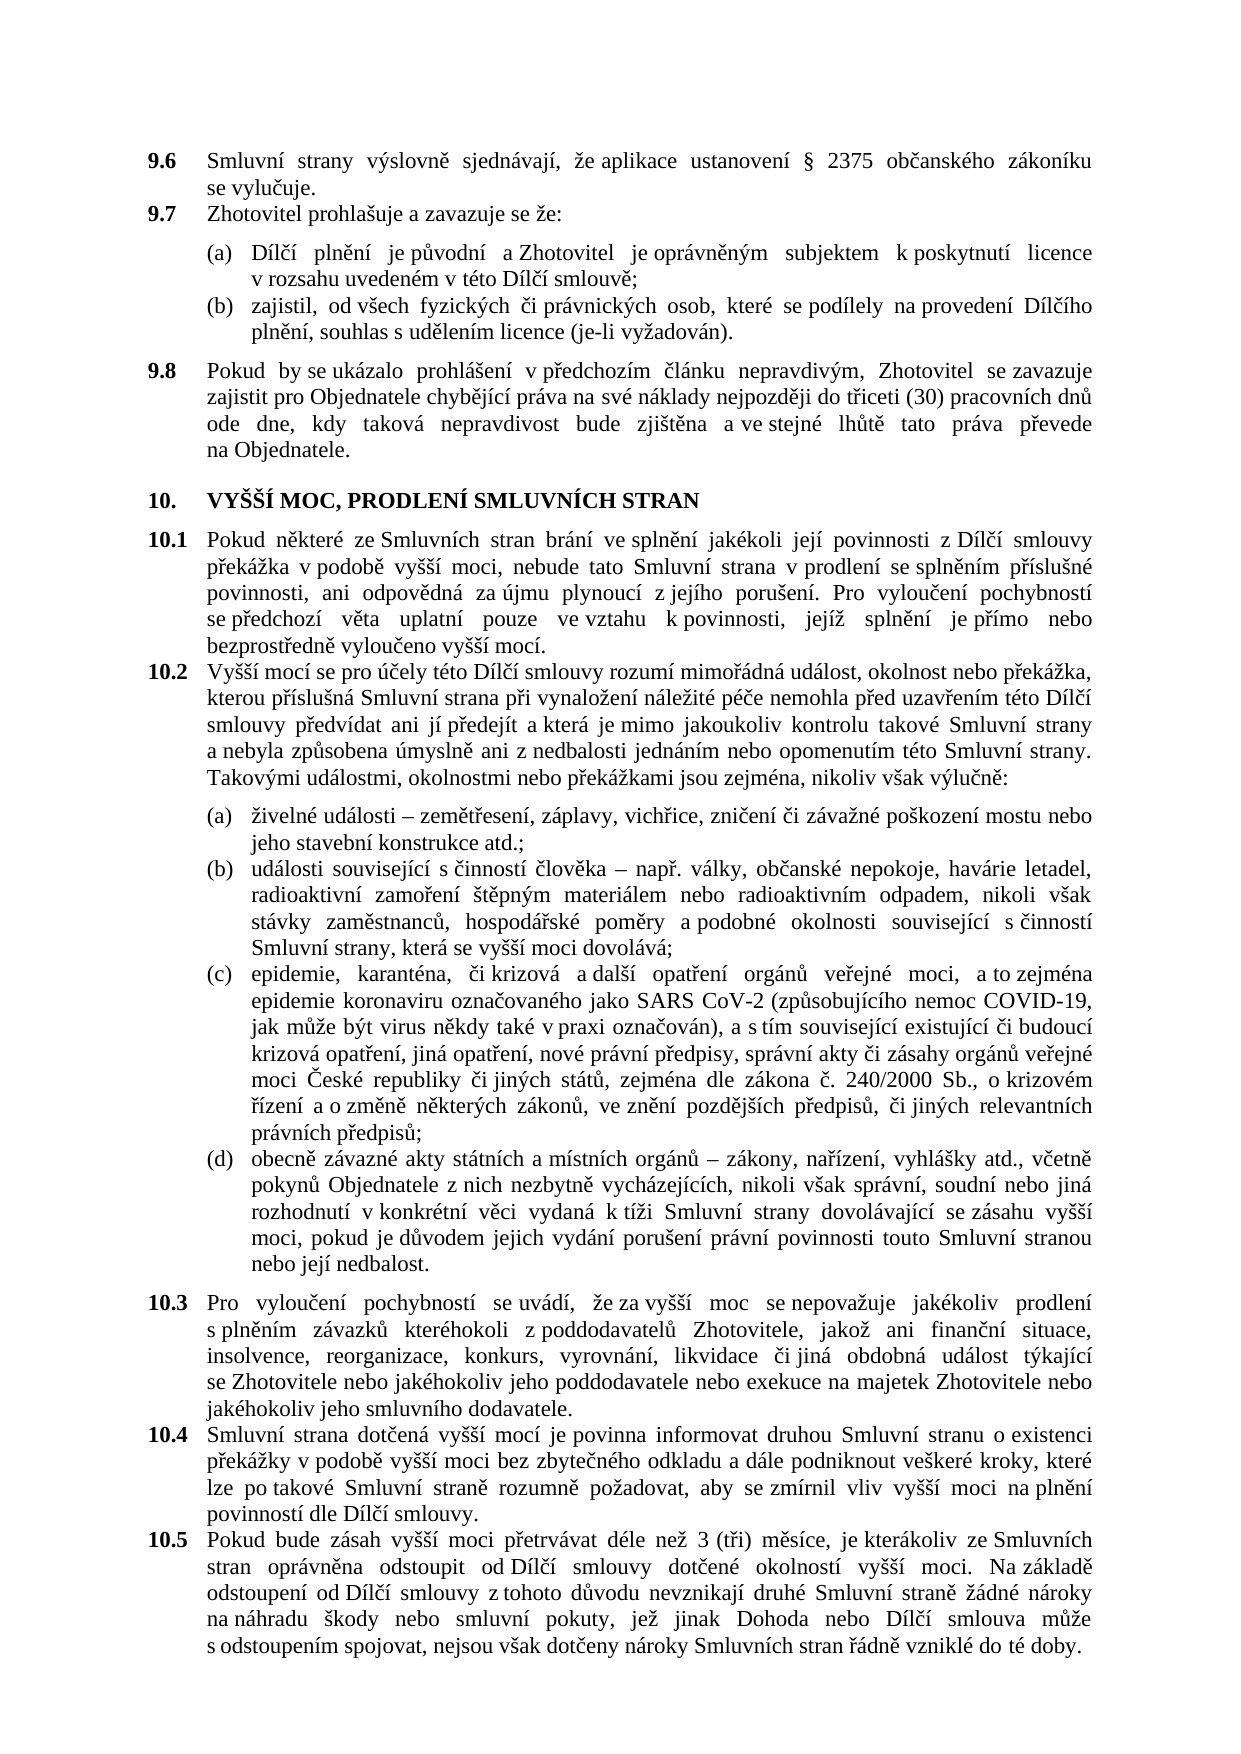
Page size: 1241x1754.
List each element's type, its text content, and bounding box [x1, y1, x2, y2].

text Pokud některé ze Smluvních stran brání ve splnění jakékoli její povinnosti z Dílčí smlouvy překážka v podobě vyšší moci, nebude tato Smluvní strana v prodlení se splněním příslušné povinnosti, ani odpovědná za újmu plynoucí z jejího porušení. Pro vyloučení pochybností se předchozí věta uplatní pouze ve vztahu k povinnosti, jejíž splnění je přímo nebo bezprostředně vyloučeno vyšší mocí. [148, 526, 1093, 658]
text zajistil, od všech fyzických či právnických osob, které se podílely na provedení Dílčího plnění, souhlas s udělením licence (je-li vyžadován). [207, 292, 1093, 344]
text Dílčí plnění je původní a Zhotovitel je oprávněným subjektem k poskytnutí licence v rozsahu uvedeném v této Dílčí smlouvě; [207, 239, 1093, 292]
text Zhotovitel prohlašuje a zavazuje se že: [148, 200, 1093, 227]
text Smluvní strany výslovně sjednávají, že aplikace ustanovení § 2375 občanského zákoníku se vylučuje. [148, 148, 1093, 200]
text Pokud by se ukázalo prohlášení v předchozím článku nepravdivým, Zhotovitel se zavazuje zajistit pro Objednatele chybějící práva na své náklady nejpozději do třiceti (30) pracovních dnů ode dne, kdy taková nepravdivost bude zjištěna a ve stejné lhůtě tato práva převede na Objednatele. [148, 357, 1093, 462]
subtitle VYŠŠÍ MOC, PRODLENÍ SMLUVNÍCH STRAN [148, 487, 1093, 514]
text obecně závazné akty státních a místních orgánů – zákony, nařízení, vyhlášky atd., včetně pokynů Objednatele z nich nezbytně vycházejících, nikoli však správní, soudní nebo jiná rozhodnutí v konkrétní věci vydaná k tíži Smluvní strany dovolávající se zásahu vyšší moci, pokud je důvodem jejich vydání porušení právní povinnosti touto Smluvní stranou nebo její nedbalost. [207, 1145, 1093, 1277]
text Smluvní strana dotčená vyšší mocí je povinna informovat druhou Smluvní stranu o existenci překážky v podobě vyšší moci bez zbytečného odkladu a dále podniknout veškeré kroky, které lze po takové Smluvní straně rozumně požadovat, aby se zmírnil vliv vyšší moci na plnění povinností dle Dílčí smlouvy. [148, 1421, 1093, 1526]
text Pokud bude zásah vyšší moci přetrvávat déle než 3 (tři) měsíce, je kterákoliv ze Smluvních stran oprávněna odstoupit od Dílčí smlouvy dotčené okolností vyšší moci. Na základě odstoupení od Dílčí smlouvy z tohoto důvodu nevznikají druhé Smluvní straně žádné nároky na náhradu škody nebo smluvní pokuty, jež jinak Dohoda nebo Dílčí smlouva může s odstoupením spojovat, nejsou však dotčeny nároky Smluvních stran řádně vzniklé do té doby. [148, 1526, 1093, 1658]
text události související s činností člověka – např. války, občanské nepokoje, havárie letadel, radioaktivní zamoření štěpným materiálem nebo radioaktivním odpadem, nikoli však stávky zaměstnanců, hospodářské poměry a podobné okolnosti související s činností Smluvní strany, která se vyšší moci dovolává; [207, 855, 1093, 961]
text Pro vyloučení pochybností se uvádí, že za vyšší moc se nepovažuje jakékoliv prodlení s plněním závazků kteréhokoli z poddodavatelů Zhotovitele, jakož ani finanční situace, insolvence, reorganizace, konkurs, vyrovnání, likvidace či jiná obdobná událost týkající se Zhotovitele nebo jakéhokoliv jeho poddodavatele nebo exekuce na majetek Zhotovitele nebo jakéhokoliv jeho smluvního dodavatele. [148, 1289, 1093, 1421]
text živelné události – zemětřesení, záplavy, vichřice, zničení či závažné poškození mostu nebo jeho stavební konstrukce atd.; [207, 802, 1093, 855]
text epidemie, karanténa, či krizová a další opatření orgánů veřejné moci, a to zejména epidemie koronaviru označovaného jako SARS CoV-2 (způsobujícího nemoc COVID-19, jak může být virus někdy také v praxi označován), a s tím související existující či budoucí krizová opatření, jiná opatření, nové právní předpisy, správní akty či zásahy orgánů veřejné moci České republiky či jiných států, zejména dle zákona č. 240/2000 Sb., o krizovém řízení a o změně některých zákonů, ve znění pozdějších předpisů, či jiných relevantních právních předpisů; [207, 961, 1093, 1145]
text Vyšší mocí se pro účely této Dílčí smlouvy rozumí mimořádná událost, okolnost nebo překážka, kterou příslušná Smluvní strana při vynaložení náležité péče nemohla před uzavřením této Dílčí smlouvy předvídat ani jí předejít a která je mimo jakoukoliv kontrolu takové Smluvní strany a nebyla způsobena úmyslně ani z nedbalosti jednáním nebo opomenutím této Smluvní strany. Takovými událostmi, okolnostmi nebo překážkami jsou zejména, nikoliv však výlučně: [148, 658, 1093, 790]
